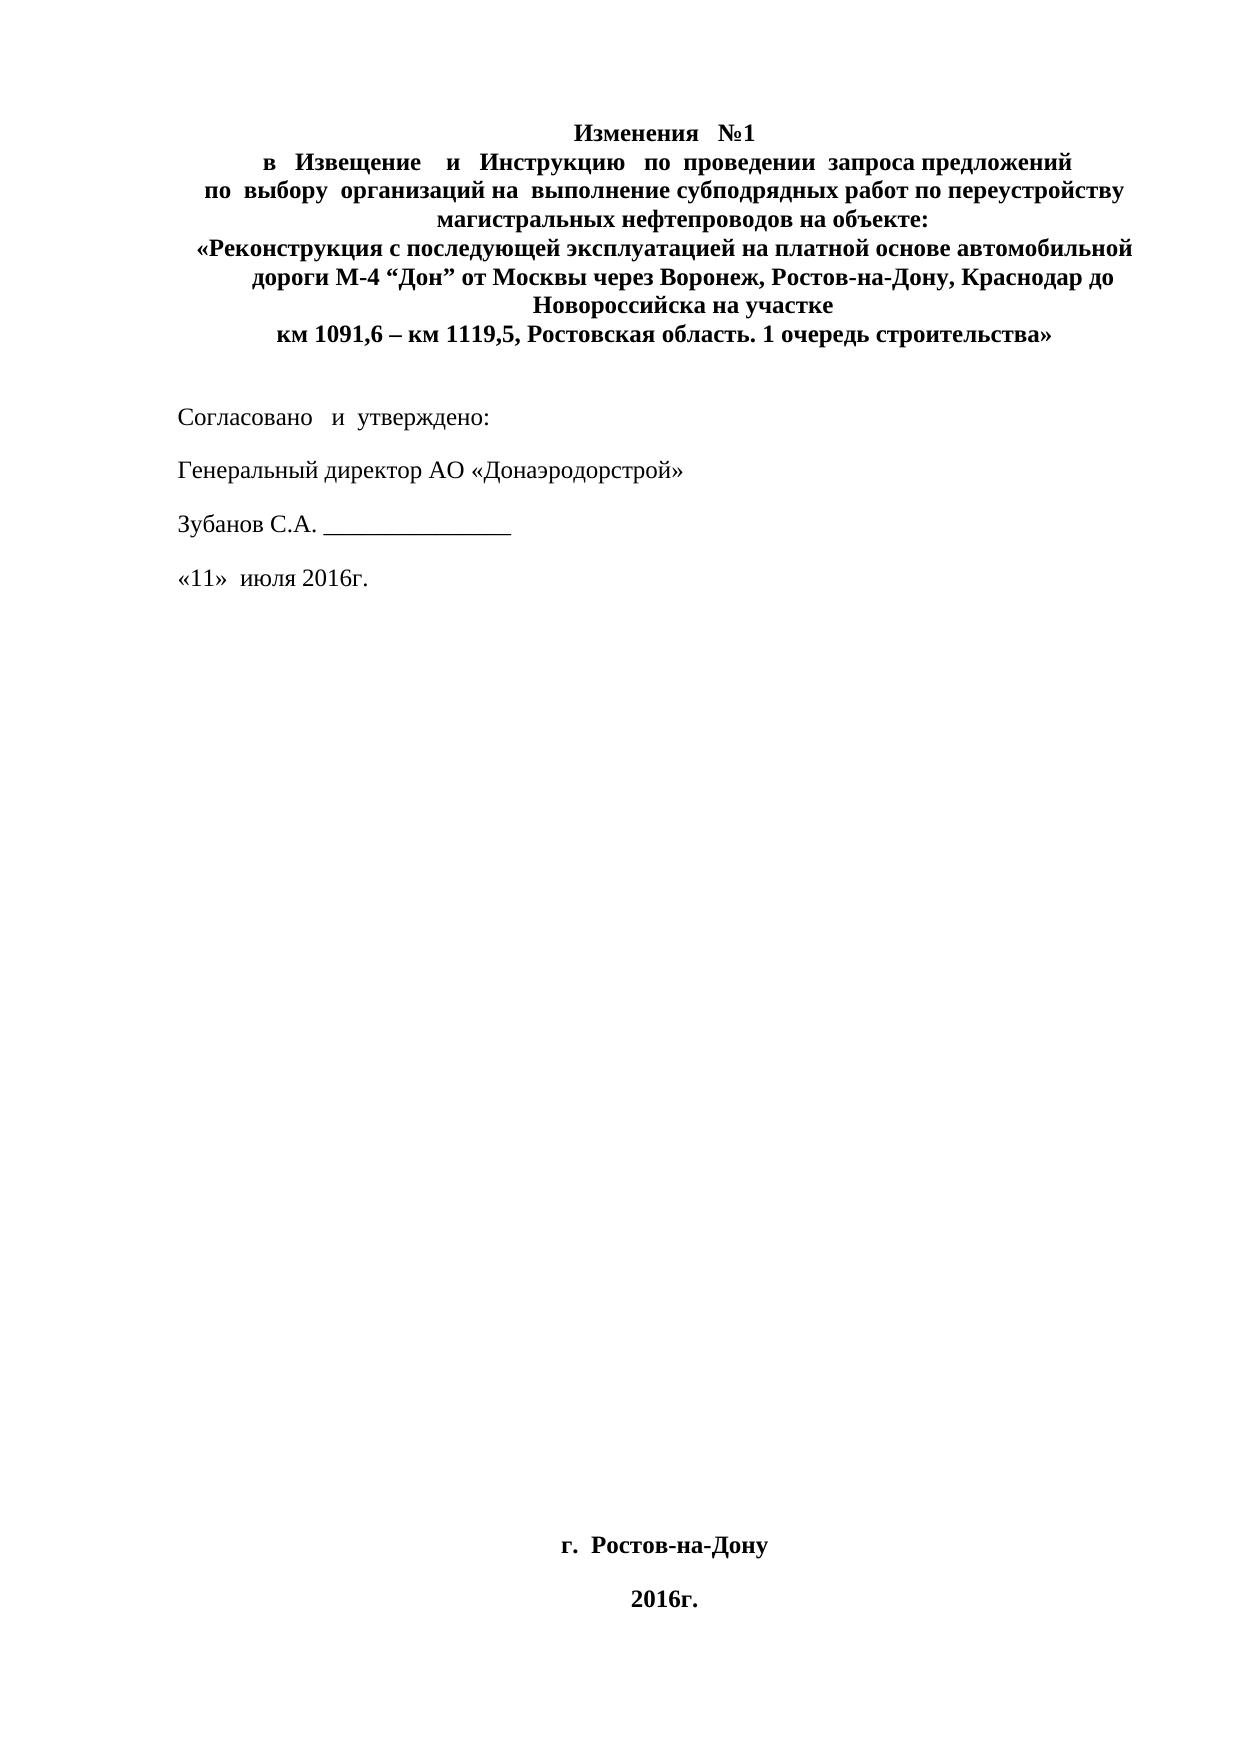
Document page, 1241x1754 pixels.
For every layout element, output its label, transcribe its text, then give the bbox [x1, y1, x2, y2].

text по выбору организаций на выполнение субподрядных работ по переустройству магистральных нефтепроводов на объекте: [177, 176, 1152, 233]
text г. Ростов-на-Дону [177, 1531, 1152, 1559]
text км 1091,6 – км 1119,5, Ростовская область. 1 очередь строительства» [177, 319, 1152, 348]
text Изменения №1 [177, 118, 1152, 147]
text 2016г. [177, 1584, 1152, 1613]
text в Извещение и Инструкцию по проведении запроса предложений [177, 147, 1152, 176]
text «11» июля 2016г. [177, 563, 1152, 592]
text Зубанов С.А. _______________ [177, 509, 1152, 538]
text Генеральный директор АО «Донаэродорстрой» [177, 456, 1152, 484]
text «Реконструкция с последующей эксплуатацией на платной основе автомобильной дороги М-4 “Дон” от Москвы через Воронеж, Ростов-на-Дону, Краснодар до Новороссийска на участке [177, 233, 1152, 319]
text Согласовано и утверждено: [177, 402, 1152, 431]
